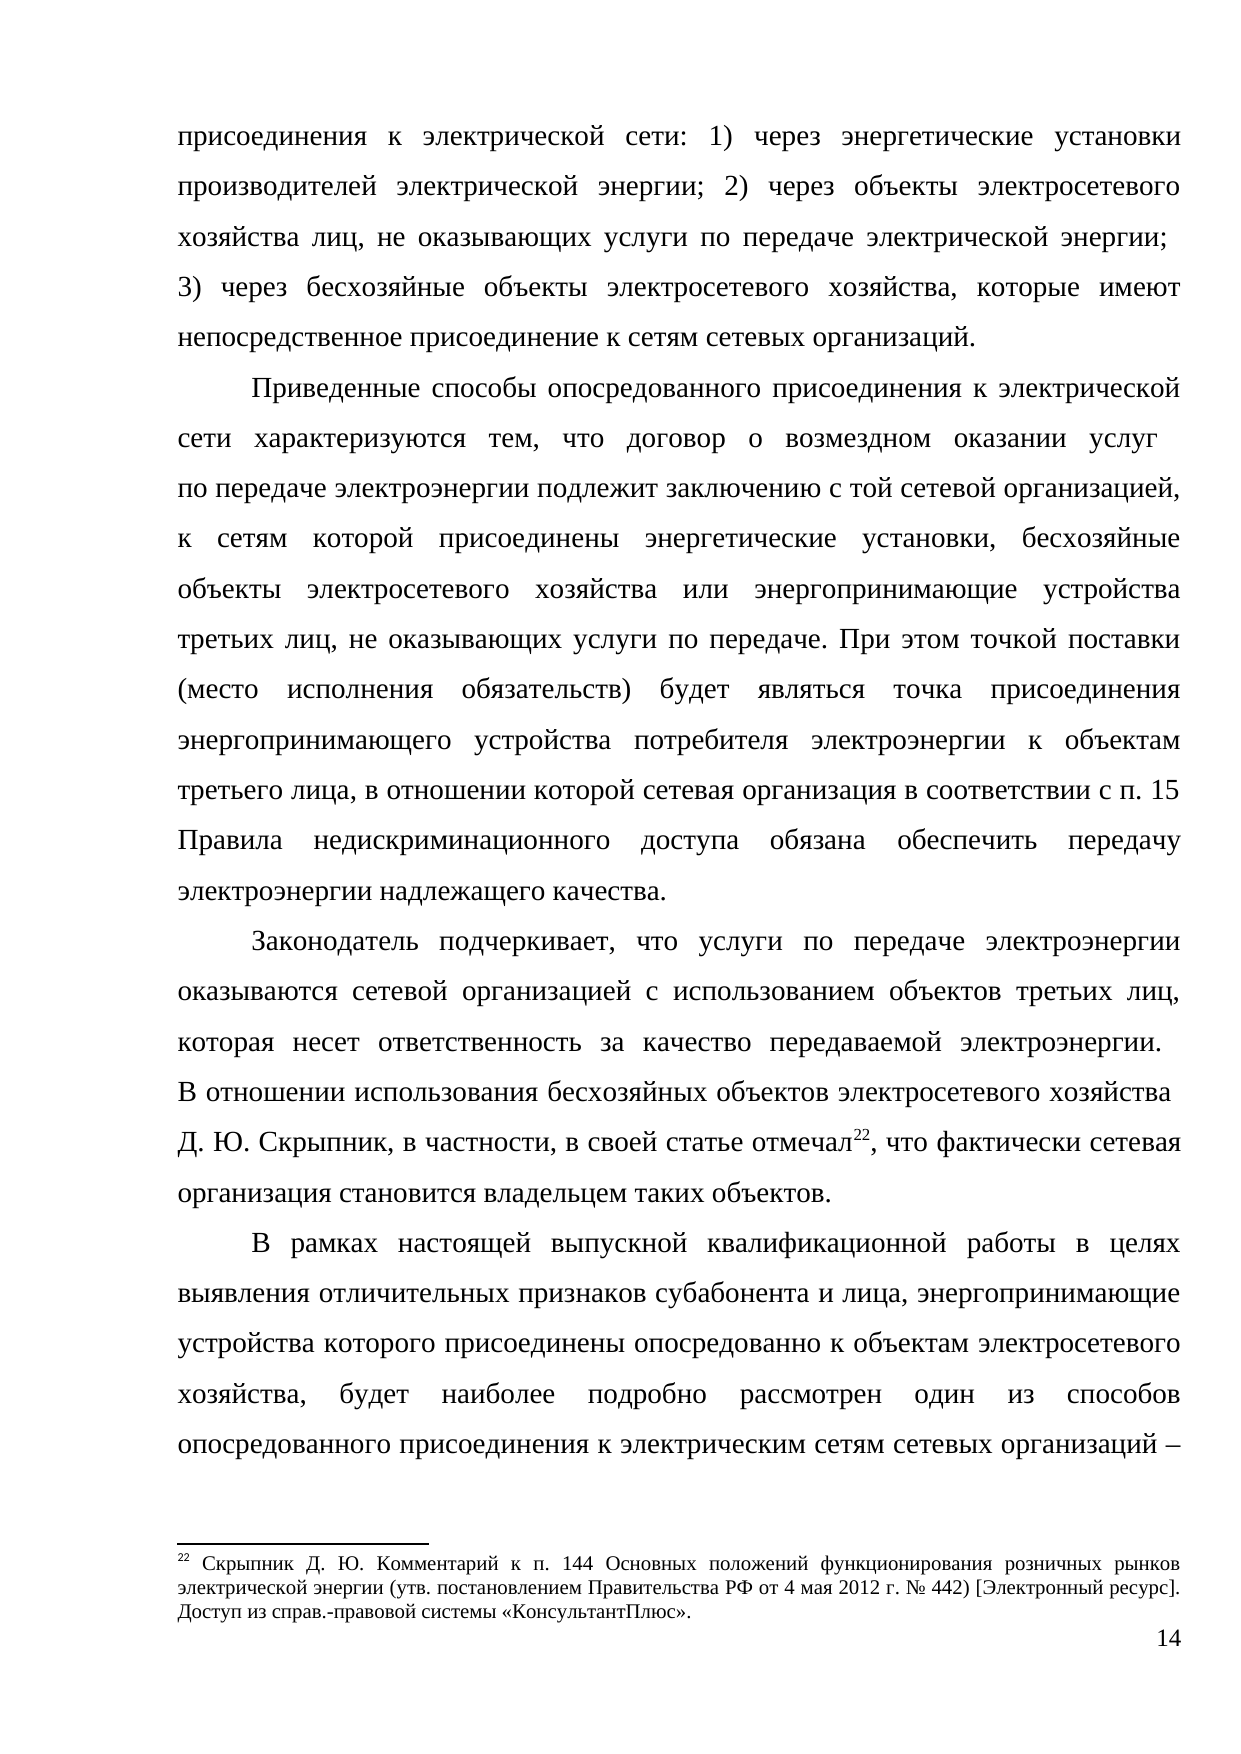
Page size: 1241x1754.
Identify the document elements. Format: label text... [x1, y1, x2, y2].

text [177, 1225, 1181, 1460]
text Приведенные способы опосредованного присоединения к электрической сети характеризуются тем, что договор о возмездном оказании услуг по передаче электроэнергии подлежит заключению с той сетевой организацией, к сетям которой присоединены энергетические установки, бесхозяйные объекты электросетевого хозяйства или энергопринимающие устройства третьих лиц, не оказывающих услуги по передаче. При этом точкой поставки (место исполнения обязательств) будет являться точка присоединения энергопринимающего устройства потребителя электроэнергии к объектам третьего лица, в отношении которой сетевая организация в соответствии с п. 15 Правила недискриминационного доступа обязана обеспечить передачу электроэнергии надлежащего качества. [177, 370, 1181, 906]
text Законодатель подчеркивает, что услуги по передаче электроэнергии оказываются сетевой организацией с использованием объектов третьих лиц, которая несет ответственность за качество передаваемой электроэнергии. В отношении использования бесхозяйных объектов электросетевого хозяйства Д. Ю. Скрыпник, в частности, в своей статье отмечал, что фактически сетевая организация становится владельцем таких объектов. [177, 923, 1181, 1208]
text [177, 118, 1181, 353]
